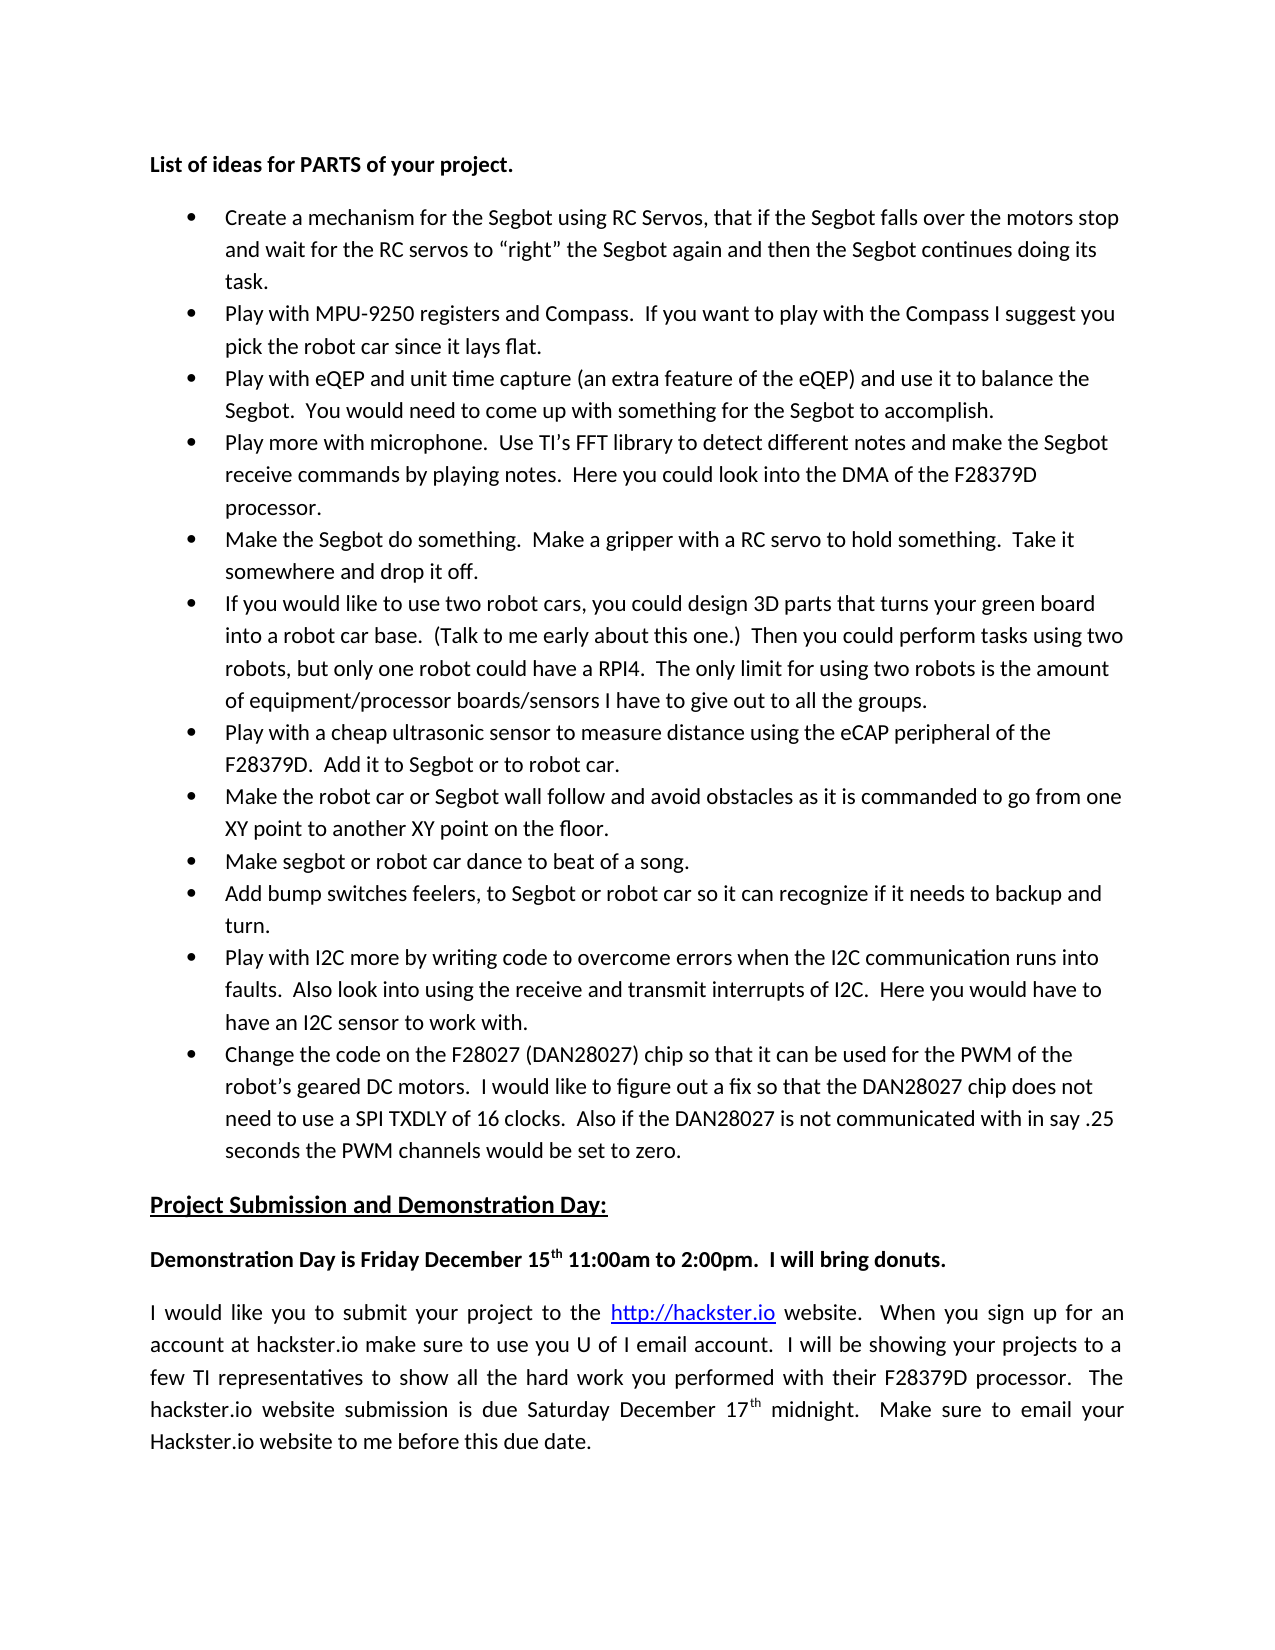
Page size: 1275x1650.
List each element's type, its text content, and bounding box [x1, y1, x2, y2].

text List of ideas for PARTS of your project. [150, 150, 1125, 178]
list Change the code on the F28027 (DAN28027) chip so that it can be used for the PWM of the robot’s geared DC motors. I would like to figure out a fix so that the DAN28027 chip does not need to use a SPI TXDLY of 16 clocks. Also if the DAN28027 is not communicated with in say .25 seconds the PWM channels would be set to zero. [187, 1040, 1125, 1164]
list Add bump switches feelers, to Segbot or robot car so it can recognize if it needs to backup and turn. [187, 879, 1125, 939]
list Make the robot car or Segbot wall follow and avoid obstacles as it is commanded to go from one XY point to another XY point on the floor. [187, 782, 1125, 843]
list Play with I2C more by writing code to overcome errors when the I2C communication runs into faults. Also look into using the receive and transmit interrupts of I2C. Here you would have to have an I2C sensor to work with. [187, 943, 1125, 1036]
text Project Submission and Demonstration Day: [150, 1189, 1125, 1220]
list Make segbot or robot car dance to beat of a song. [187, 847, 1125, 875]
list If you would like to use two robot cars, you could design 3D parts that turns your green board into a robot car base. (Talk to me early about this one.) Then you could perform tasks using two robots, but only one robot could have a RPI4. The only limit for using two robots is the amount of equipment/processor boards/sensors I have to give out to all the groups. [187, 589, 1125, 714]
list Make the Segbot do something. Make a gripper with a RC servo to hold something. Take it somewhere and drop it off. [187, 525, 1125, 585]
text I would like you to submit your project to the http://hackster.io website. When you sign up for an account at hackster.io make sure to use you U of I email account. I will be showing your projects to a few TI representatives to show all the hard work you performed with their F28379D processor. The hackster.io website submission is due Saturday December 17th midnight. Make sure to email your Hackster.io website to me before this due date. [150, 1298, 1125, 1455]
text Demonstration Day is Friday December 15th 11:00am to 2:00pm. I will bring donuts. [150, 1245, 1125, 1273]
list Play with eQEP and unit time capture (an extra feature of the eQEP) and use it to balance the Segbot. You would need to come up with something for the Segbot to accomplish. [187, 364, 1125, 424]
list Play with MPU-9250 registers and Compass. If you want to play with the Compass I suggest you pick the robot car since it lays flat. [187, 299, 1125, 360]
list Create a mechanism for the Segbot using RC Servos, that if the Segbot falls over the motors stop and wait for the RC servos to “right” the Segbot again and then the Segbot continues doing its task. [187, 203, 1125, 295]
list Play with a cheap ultrasonic sensor to measure distance using the eCAP peripheral of the F28379D. Add it to Segbot or to robot car. [187, 718, 1125, 778]
list Play more with microphone. Use TI’s FFT library to detect different notes and make the Segbot receive commands by playing notes. Here you could look into the DMA of the F28379D processor. [187, 428, 1125, 521]
